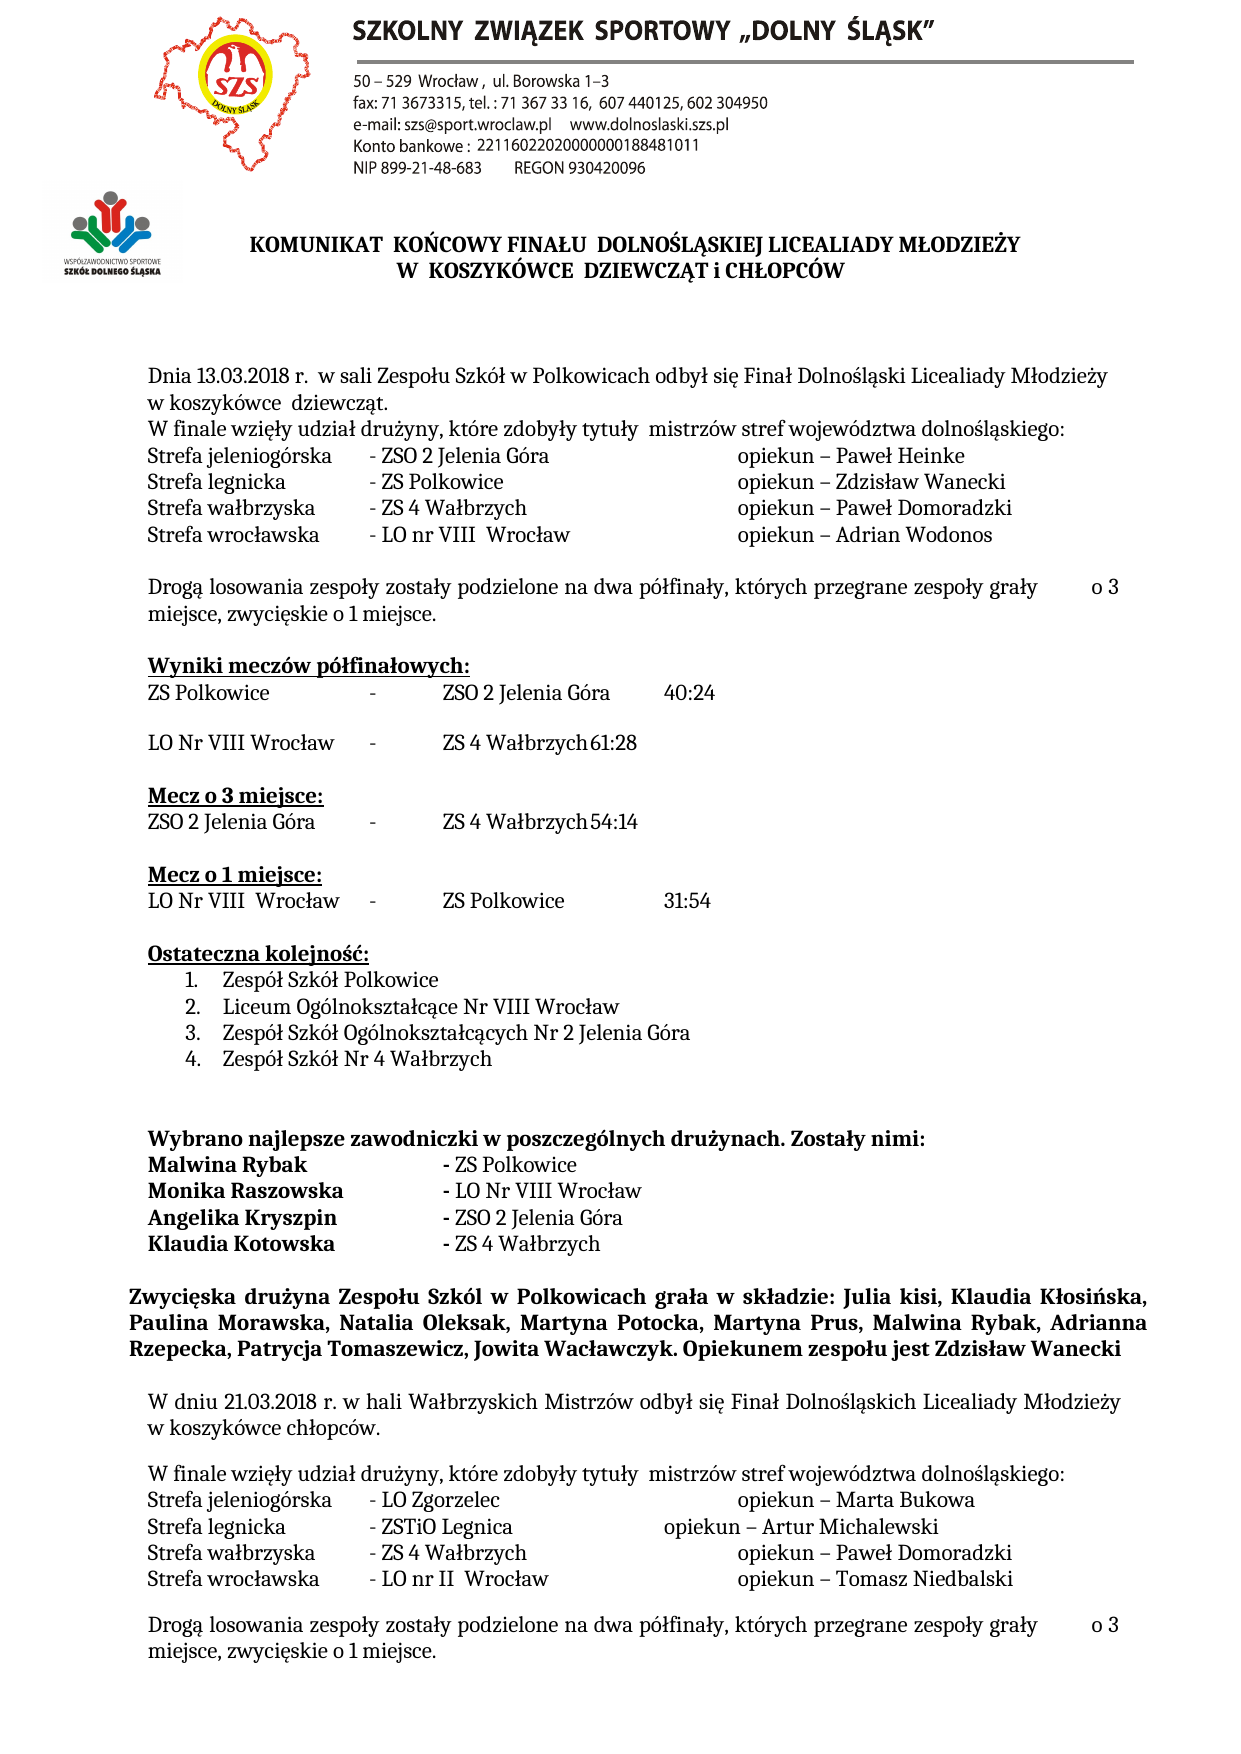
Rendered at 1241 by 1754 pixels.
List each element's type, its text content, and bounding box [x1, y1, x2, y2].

text LO Nr VIII Wrocław - ZS Polkowice 31:54 [148, 888, 1171, 914]
list Zespół Szkół Polkowice [185, 967, 1122, 993]
picture [42, 180, 183, 283]
text Strefa jeleniogórska - ZSO 2 Jelenia Góra opiekun – Paweł Heinke [148, 442, 1122, 469]
text W dniu 21.03.2018 r. w hali Wałbrzyskich Mistrzów odbył się Finał Dolnośląskich Licealiady Młodzieży w koszykówce chłopców. [148, 1389, 1122, 1442]
text Klaudia Kotowska - ZS 4 Wałbrzych [148, 1231, 1122, 1257]
text Wyniki meczów półfinałowych: [148, 653, 1122, 679]
text Strefa wałbrzyska - ZS 4 Wałbrzych opiekun – Paweł Domoradzki [148, 1540, 1122, 1566]
text Wybrano najlepsze zawodniczki w poszczególnych drużynach. Zostały nimi: [148, 1125, 1122, 1152]
text Strefa wałbrzyska - ZS 4 Wałbrzych opiekun – Paweł Domoradzki [148, 495, 1122, 521]
text Strefa legnicka - ZSTiO Legnica opiekun – Artur Michalewski [148, 1513, 1122, 1540]
text Ostateczna kolejność: [148, 941, 1122, 967]
text Mecz o 3 miejsce: [148, 783, 1122, 809]
text Drogą losowania zespoły zostały podzielone na dwa półfinały, których przegrane zespoły grały o 3 miejsce, zwycięskie o 1 miejsce. [148, 574, 1122, 627]
text W finale wzięły udział drużyny, które zdobyły tytuły mistrzów stref województwa dolnośląskiego: [148, 1461, 1171, 1487]
text Strefa legnicka - ZS Polkowice opiekun – Zdzisław Wanecki [148, 469, 1122, 495]
text Drogą losowania zespoły zostały podzielone na dwa półfinały, których przegrane zespoły grały o 3 miejsce, zwycięskie o 1 miejsce. [148, 1612, 1122, 1664]
text Strefa jeleniogórska - LO Zgorzelec opiekun – Marta Bukowa [148, 1487, 1122, 1513]
text LO Nr VIII Wrocław - ZS 4 Wałbrzych 61:28 [148, 730, 1168, 756]
list Liceum Ogólnokształcące Nr VIII Wrocław [185, 993, 1122, 1020]
text Angelika Kryszpin - ZSO 2 Jelenia Góra [148, 1204, 1122, 1231]
text Strefa wrocławska - LO nr VIII Wrocław opiekun – Adrian Wodonos [148, 521, 1122, 548]
text W finale wzięły udział drużyny, które zdobyły tytuły mistrzów stref województwa dolnośląskiego: [148, 416, 1171, 442]
text Mecz o 1 miejsce: [148, 862, 1122, 888]
text ZS Polkowice - ZSO 2 Jelenia Góra 40:24 [148, 679, 1168, 706]
text Monika Raszowska - LO Nr VIII Wrocław [148, 1178, 1122, 1204]
list Zespół Szkół Nr 4 Wałbrzych [185, 1046, 1122, 1073]
text Malwina Rybak - ZS Polkowice [148, 1152, 1122, 1178]
text KOMUNIKAT KOŃCOWY FINAŁU DOLNOŚLĄSKIEJ LICEALIADY MŁODZIEŻY [184, 205, 1122, 258]
text Zwycięska drużyna Zespołu Szkól w Polkowicach grała w składzie: Julia kisi, Klaudia Kłosińska, Paulina Morawska, Natalia Oleksak, Martyna Potocka, Martyna Prus, Malwina Rybak, Adrianna Rzepecka, Patrycja Tomaszewicz, Jowita Wacławczyk. Opiekunem zespołu jest Zdzisław Wanecki [129, 1283, 1149, 1362]
text ZSO 2 Jelenia Góra - ZS 4 Wałbrzych 54:14 [148, 809, 1122, 835]
list Zespół Szkół Ogólnokształcących Nr 2 Jelenia Góra [185, 1020, 1122, 1046]
text W KOSZYKÓWCE DZIEWCZĄT i CHŁOPCÓW [119, 258, 1122, 284]
text Strefa wrocławska - LO nr II Wrocław opiekun – Tomasz Niedbalski [148, 1566, 1122, 1592]
text Dnia 13.03.2018 r. w sali Zespołu Szkół w Polkowicach odbył się Finał Dolnośląski Licealiady Młodzieży w koszykówce dziewcząt. [148, 363, 1122, 416]
